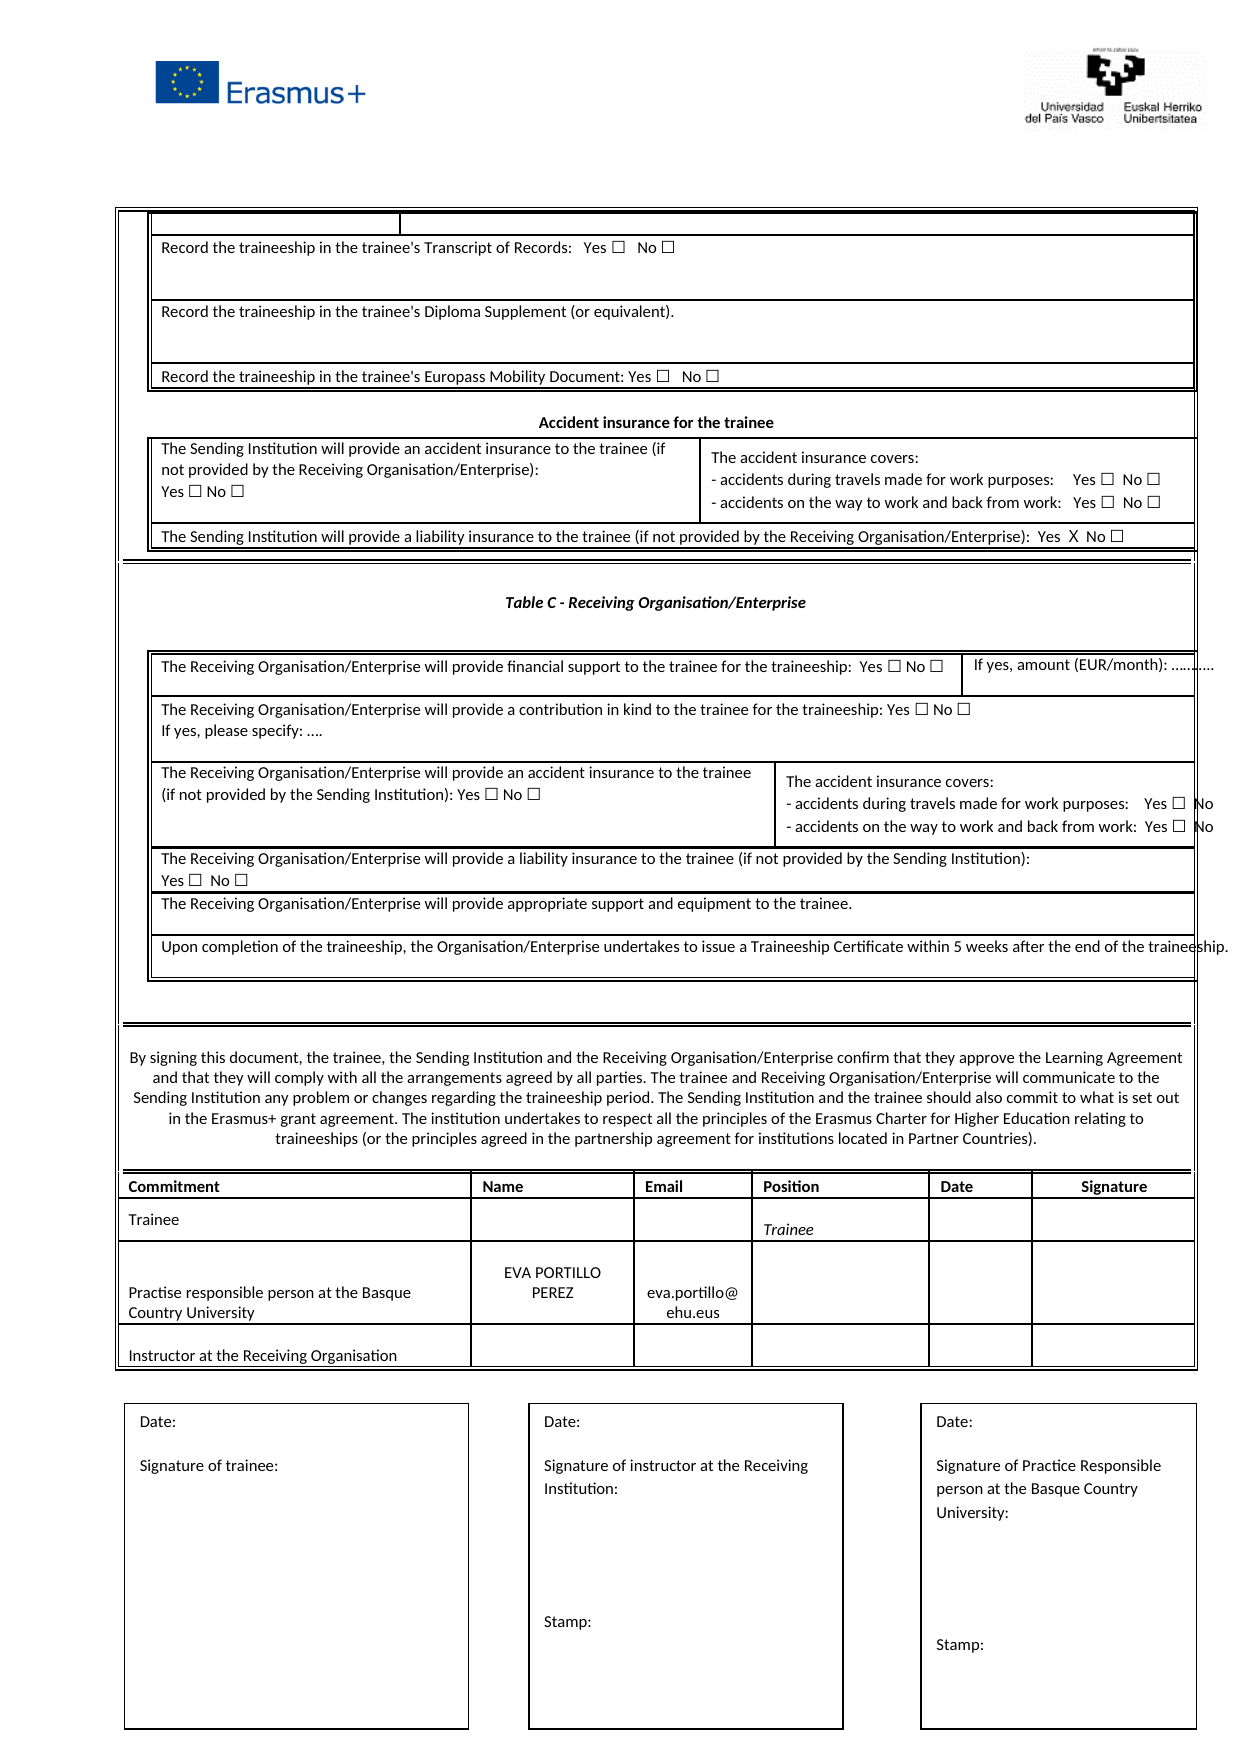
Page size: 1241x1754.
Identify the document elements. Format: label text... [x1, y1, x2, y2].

table_cell Table C - Receiving Organisation/Enterprise [117, 559, 1196, 1022]
table_cell Instructor at the Receiving Organisation [119, 1325, 470, 1366]
picture [1021, 43, 1239, 154]
table_cell [1033, 1199, 1194, 1240]
table_cell [1033, 1325, 1194, 1366]
table_cell Email [635, 1174, 751, 1197]
table_cell [472, 1325, 633, 1366]
table_cell Signature [1033, 1169, 1196, 1197]
table_cell By signing this document, the trainee, the Sending Institution and the Receiving Organisation/Enterprise confirm that they approve the Learning Agreement and that they will comply with all the arrangements agreed by all parties. The trainee and Receiving Organisation/Enterprise will communicate to the Sending Institution any problem or changes regarding the traineeship period. The Sending Institution and the trainee should also commit to what is set out in the Erasmus+ grant agreement. The institution undertakes to respect all the principles of the Erasmus Charter for Higher Education relating to traineeships (or the principles agreed in the partnership agreement for institutions located in Partner Countries). [117, 1022, 1196, 1169]
table_cell [753, 1325, 928, 1366]
table_cell Trainee [119, 1199, 470, 1240]
table_cell [930, 1325, 1031, 1366]
table_cell Commitment [117, 1169, 470, 1197]
table_cell Position [753, 1174, 928, 1197]
table_cell Practise responsible person at the Basque Country University [119, 1242, 470, 1323]
table_cell Trainee [753, 1199, 928, 1240]
table_cell [930, 1242, 1031, 1323]
table_cell [1033, 1242, 1194, 1323]
table_cell [930, 1199, 1031, 1240]
table_cell [635, 1325, 751, 1366]
picture [155, 61, 366, 104]
table_cell [753, 1242, 928, 1323]
table_cell Name [472, 1174, 633, 1197]
table_cell [472, 1199, 633, 1240]
table_cell EVA PORTILLO PEREZ [472, 1242, 633, 1323]
table_cell [635, 1199, 751, 1240]
table_cell Date [930, 1174, 1031, 1197]
table_cell eva.portillo@ehu.eus [635, 1242, 751, 1323]
